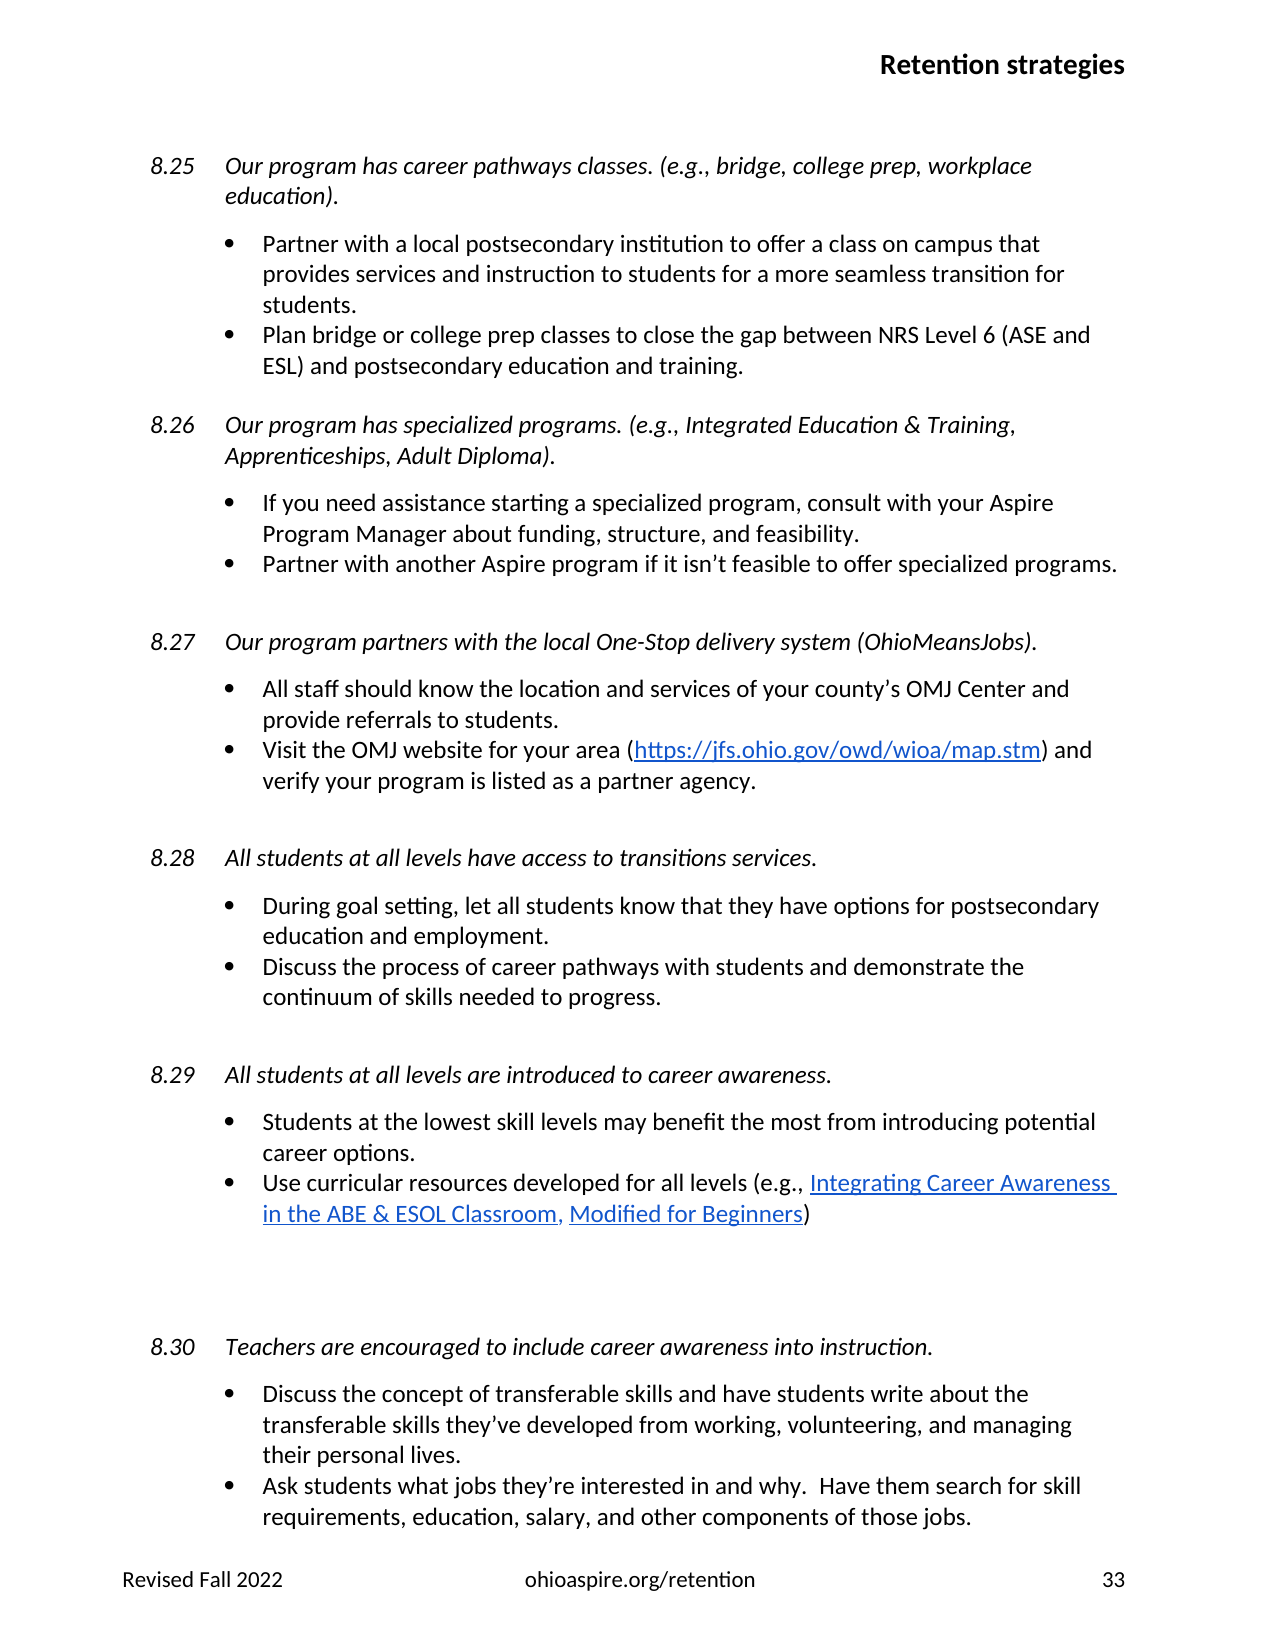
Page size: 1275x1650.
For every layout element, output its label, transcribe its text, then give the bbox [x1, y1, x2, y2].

list Students at the lowest skill levels may benefit the most from introducing potential career options. [225, 1106, 1125, 1167]
text 8.26 Our program has specialized programs. (e.g., Integrated Education & Training, Apprenticeships, Adult Diploma). [150, 410, 1125, 471]
text 8.29 All students at all levels are introduced to career awareness. [150, 1059, 1125, 1089]
list Discuss the process of career pathways with students and demonstrate the continuum of skills needed to progress. [225, 951, 1125, 1012]
list Partner with another Aspire program if it isn’t feasible to offer specialized programs. [225, 548, 1125, 579]
list Plan bridge or college prep classes to close the gap between NRS Level 6 (ASE and ESL) and postsecondary education and training. [225, 319, 1125, 380]
list Discuss the concept of transferable skills and have students write about the transferable skills they’ve developed from working, volunteering, and managing their personal lives. [225, 1379, 1125, 1470]
list If you need assistance starting a specialized program, consult with your Aspire Program Manager about funding, structure, and feasibility. [225, 487, 1125, 548]
text 8.30 Teachers are encouraged to include career awareness into instruction. [150, 1331, 1125, 1362]
text 8.28 All students at all levels have access to transitions services. [150, 843, 1125, 873]
text 8.27 Our program partners with the local One-Stop delivery system (OhioMeansJobs). [150, 626, 1125, 657]
list Use curricular resources developed for all levels (e.g., Integrating Career Awareness in the ABE & ESOL Classroom, Modified for Beginners) [225, 1167, 1125, 1228]
list Ask students what jobs they’re interested in and why. Have them search for skill requirements, education, salary, and other components of those jobs. [225, 1470, 1125, 1531]
list Visit the OMJ website for your area (https://jfs.ohio.gov/owd/wioa/map.stm) and verify your program is listed as a partner agency. [225, 734, 1125, 795]
list All staff should know the location and services of your county’s OMJ Center and provide referrals to students. [225, 673, 1125, 734]
list Partner with a local postsecondary institution to offer a class on campus that provides services and instruction to students for a more seamless transition for students. [225, 228, 1125, 319]
list During goal setting, let all students know that they have options for postsecondary education and employment. [225, 890, 1125, 951]
text 8.25 Our program has career pathways classes. (e.g., bridge, college prep, workplace education). [150, 150, 1125, 211]
